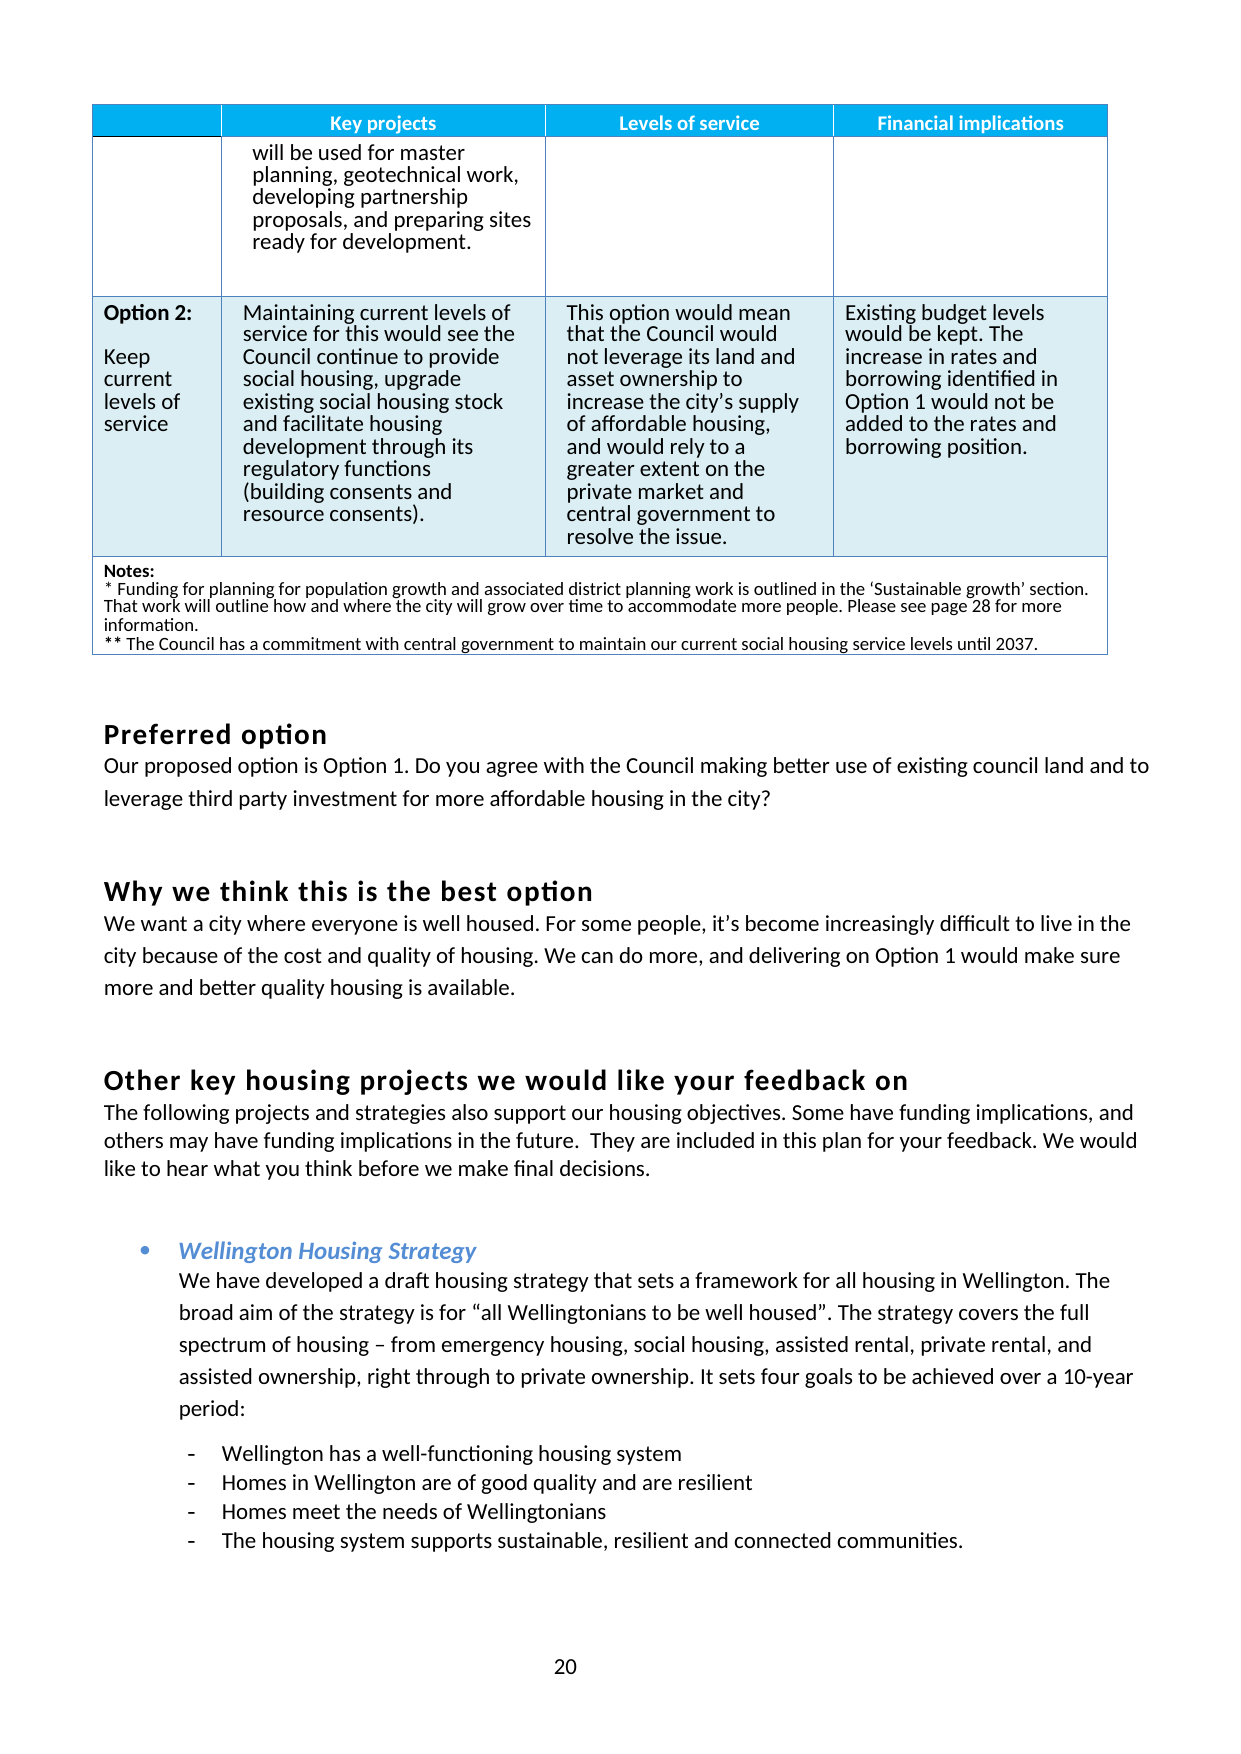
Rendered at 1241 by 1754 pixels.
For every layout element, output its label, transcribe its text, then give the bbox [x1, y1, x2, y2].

subtitle Preferred option [103, 680, 1167, 752]
text Homes in Wellington are of good quality and are resilient [184, 1468, 1167, 1497]
table_cell Maintaining current levels of service for this would see the Council continue to provide social housing, upgrade existing social housing stock and facilitate housing development through its regulatory functions (building consents and resource consents). [222, 297, 545, 556]
subtitle Why we think this is the best option [103, 873, 1167, 909]
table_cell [546, 137, 833, 296]
table_header Financial implications [834, 105, 1107, 136]
table_cell Option 2: Keep current levels of service [93, 297, 221, 556]
table_header Key projects [222, 105, 545, 136]
table_cell Existing budget levels would be kept. The increase in rates and borrowing identified in Option 1 would not be added to the rates and borrowing position. [834, 297, 1107, 556]
text Wellington Housing Strategy [141, 1235, 1167, 1266]
text Homes meet the needs of Wellingtonians [184, 1497, 1167, 1527]
text The housing system supports sustainable, resilient and connected communities. [184, 1527, 1167, 1556]
text We want a city where everyone is well housed. For some people, it’s become increasingly difficult to live in the city because of the cost and quality of housing. We can do more, and delivering on Option 1 would make sure more and better quality housing is available. [103, 909, 1167, 1033]
table_header [93, 105, 221, 136]
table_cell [834, 137, 1107, 296]
table_header Levels of service [546, 105, 833, 136]
text Our proposed option is Option 1. Do you agree with the Council making better use of existing council land and to leverage third party investment for more affordable housing in the city? [103, 752, 1167, 844]
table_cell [93, 137, 221, 296]
text Wellington has a well-functioning housing system [184, 1439, 1167, 1468]
subtitle Other key housing projects we would like your feedback on The following projects and strategies also support our housing objectives. Some have funding implications, and others may have funding implications in the future. They are included in this plan for your feedback. We would like to hear what you think before we make final decisions. [103, 1062, 1167, 1182]
table_cell This option would mean that the Council would not leverage its land and asset ownership to increase the city’s supply of affordable housing, and would rely to a greater extent on the private market and central government to resolve the issue. [546, 297, 833, 556]
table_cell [222, 137, 545, 296]
table_cell Notes: * Funding for planning for population growth and associated district planning work is outlined in the ‘Sustainable growth’ section. That work will outline how and where the city will grow over time to accommodate more people. Please see page 28 for more information. ** The Council has a commitment with central government to maintain our current social housing service levels until 2037. [93, 557, 1107, 654]
list We have developed a draft housing strategy that sets a framework for all housing in Wellington. The broad aim of the strategy is for “all Wellingtonians to be well housed”. The strategy covers the full spectrum of housing – from emergency housing, social housing, assisted rental, private rental, and assisted ownership, right through to private ownership. It sets four goals to be achieved over a 10-year period: [178, 1266, 1167, 1422]
